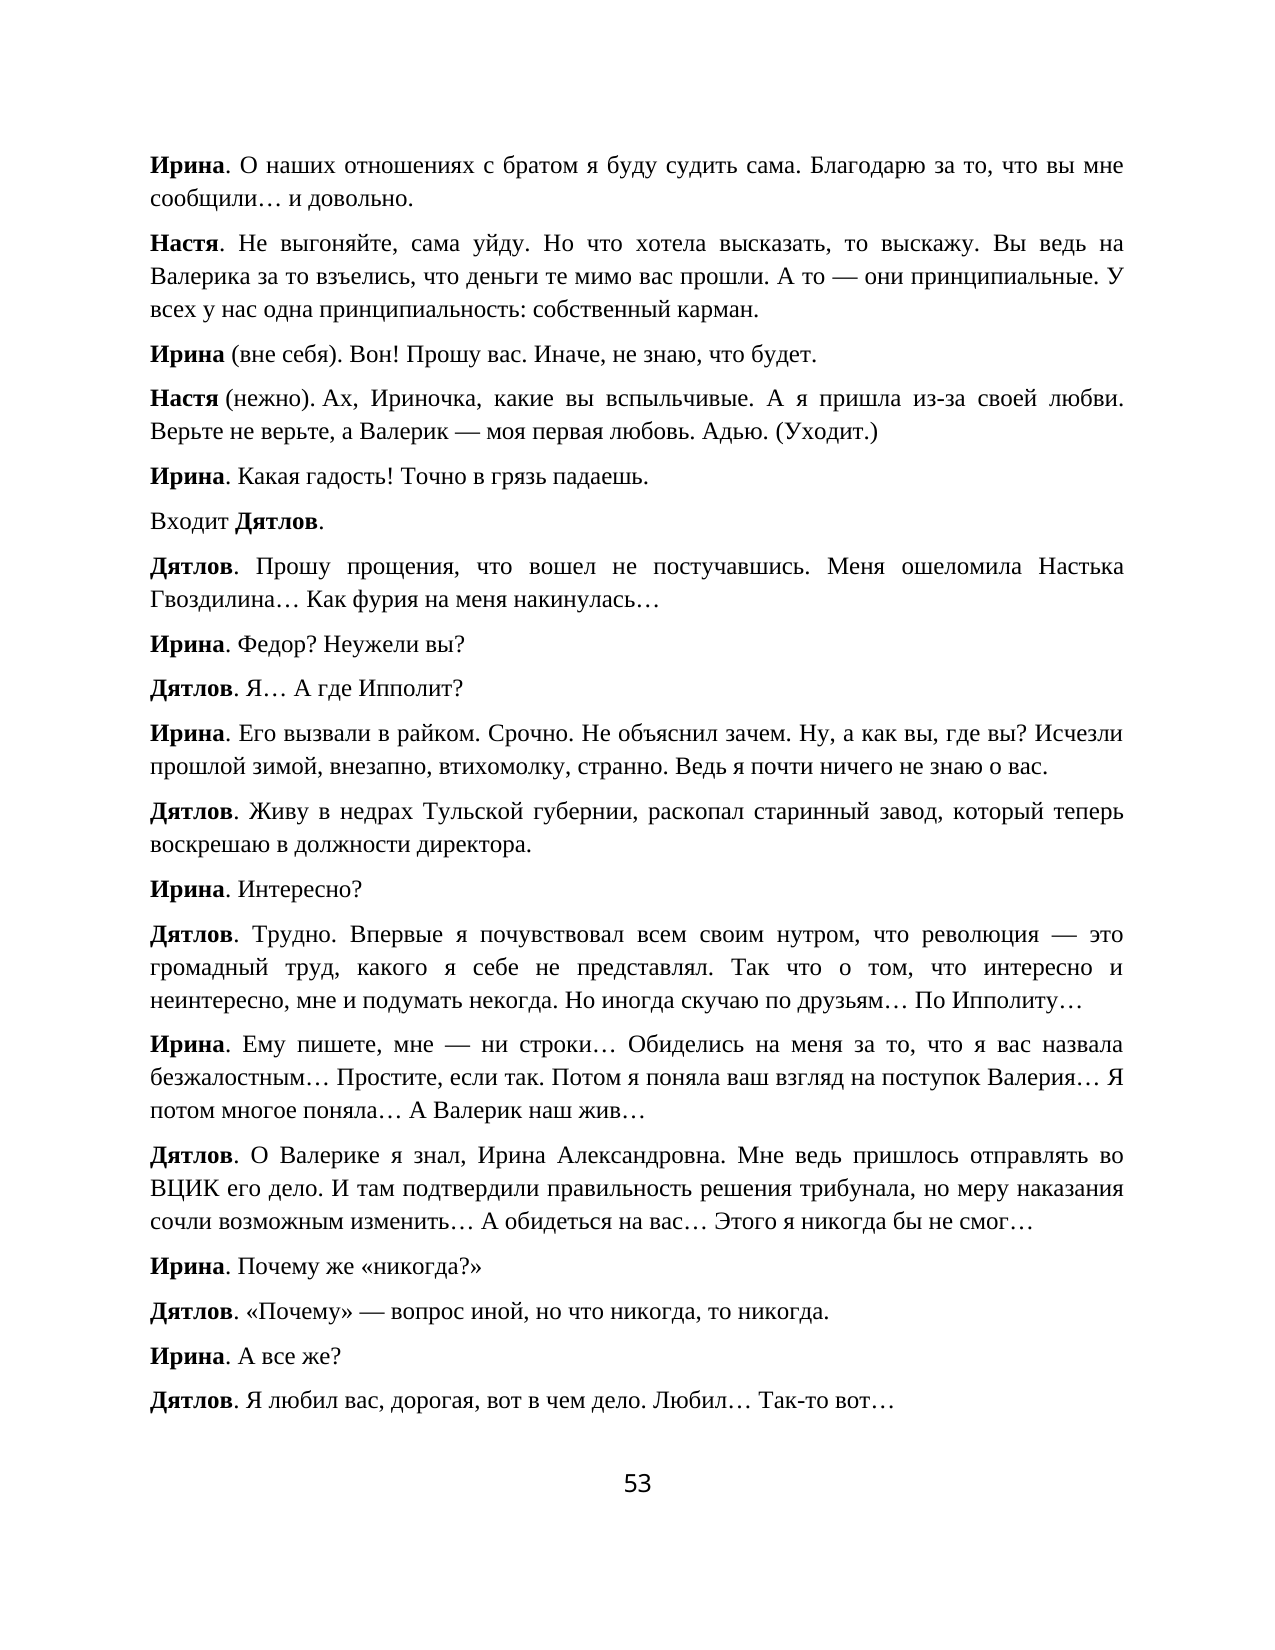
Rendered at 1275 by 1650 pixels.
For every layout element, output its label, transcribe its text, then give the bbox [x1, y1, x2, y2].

text Ирина. Какая гадость! Точно в грязь падаешь. [150, 461, 1125, 490]
text Ирина. Интересно? [150, 874, 1125, 903]
text Ирина (вне себя). Вон! Прошу вас. Иначе, не знаю, что будет. [150, 339, 1125, 367]
text Дятлов. Живу в недрах Тульской губернии, раскопал старинный завод, который теперь воскрешаю в должности директора. [150, 796, 1125, 858]
text Ирина. Федор? Неужели вы? [150, 629, 1125, 657]
text Ирина. Почему же «никогда?» [150, 1251, 1125, 1280]
text Дятлов. Трудно. Впервые я почувствовал всем своим нутром, что революция — это громадный труд, какого я себе не представлял. Так что о том, что интересно и неинтересно, мне и подумать некогда. Но иногда скучаю по друзьям… По Ипполиту… [150, 919, 1125, 1013]
text Дятлов. О Валерике я знал, Ирина Александровна. Мне ведь пришлось отправлять во ВЦИК его дело. И там подтвердили правильность решения трибунала, но меру наказания сочли возможным изменить… А обидеться на вас… Этого я никогда бы не смог… [150, 1140, 1125, 1235]
text Ирина. О наших отношениях с братом я буду судить сама. Благодарю за то, что вы мне сообщили… и довольно. [150, 150, 1125, 212]
text Дятлов. Я… А где Ипполит? [150, 673, 1125, 702]
text Дятлов. «Почему» — вопрос иной, но что никогда, то никогда. [150, 1296, 1125, 1325]
text Входит Дятлов. [150, 506, 1125, 535]
text Ирина. Его вызвали в райком. Срочно. Не объяснил зачем. Ну, а как вы, где вы? Исчезли прошлой зимой, внезапно, втихомолку, странно. Ведь я почти ничего не знаю о вас. [150, 718, 1125, 780]
text Ирина. Ему пишете, мне — ни строки… Обиделись на меня за то, что я вас назвала безжалостным… Простите, если так. Потом я поняла ваш взгляд на поступок Валерия… Я потом многое поняла… А Валерик наш жив… [150, 1029, 1125, 1124]
text Дятлов. Прошу прощения, что вошел не постучавшись. Меня ошеломила Настька Гвоздилина… Как фурия на меня накинулась… [150, 551, 1125, 613]
text Настя. Не выгоняйте, сама уйду. Но что хотела высказать, то выскажу. Вы ведь на Валерика за то взъелись, что деньги те мимо вас прошли. А то — они принципиальные. У всех у нас одна принципиальность: собственный карман. [150, 228, 1125, 323]
text Настя (нежно). Ах, Ириночка, какие вы вспыльчивые. А я пришла из-за своей любви. Верьте не верьте, а Валерик — моя первая любовь. Адью. (Уходит.) [150, 383, 1125, 445]
text Ирина. А все же? [150, 1341, 1125, 1369]
text Дятлов. Я любил вас, дорогая, вот в чем дело. Любил… Так-то вот… [150, 1386, 1125, 1414]
